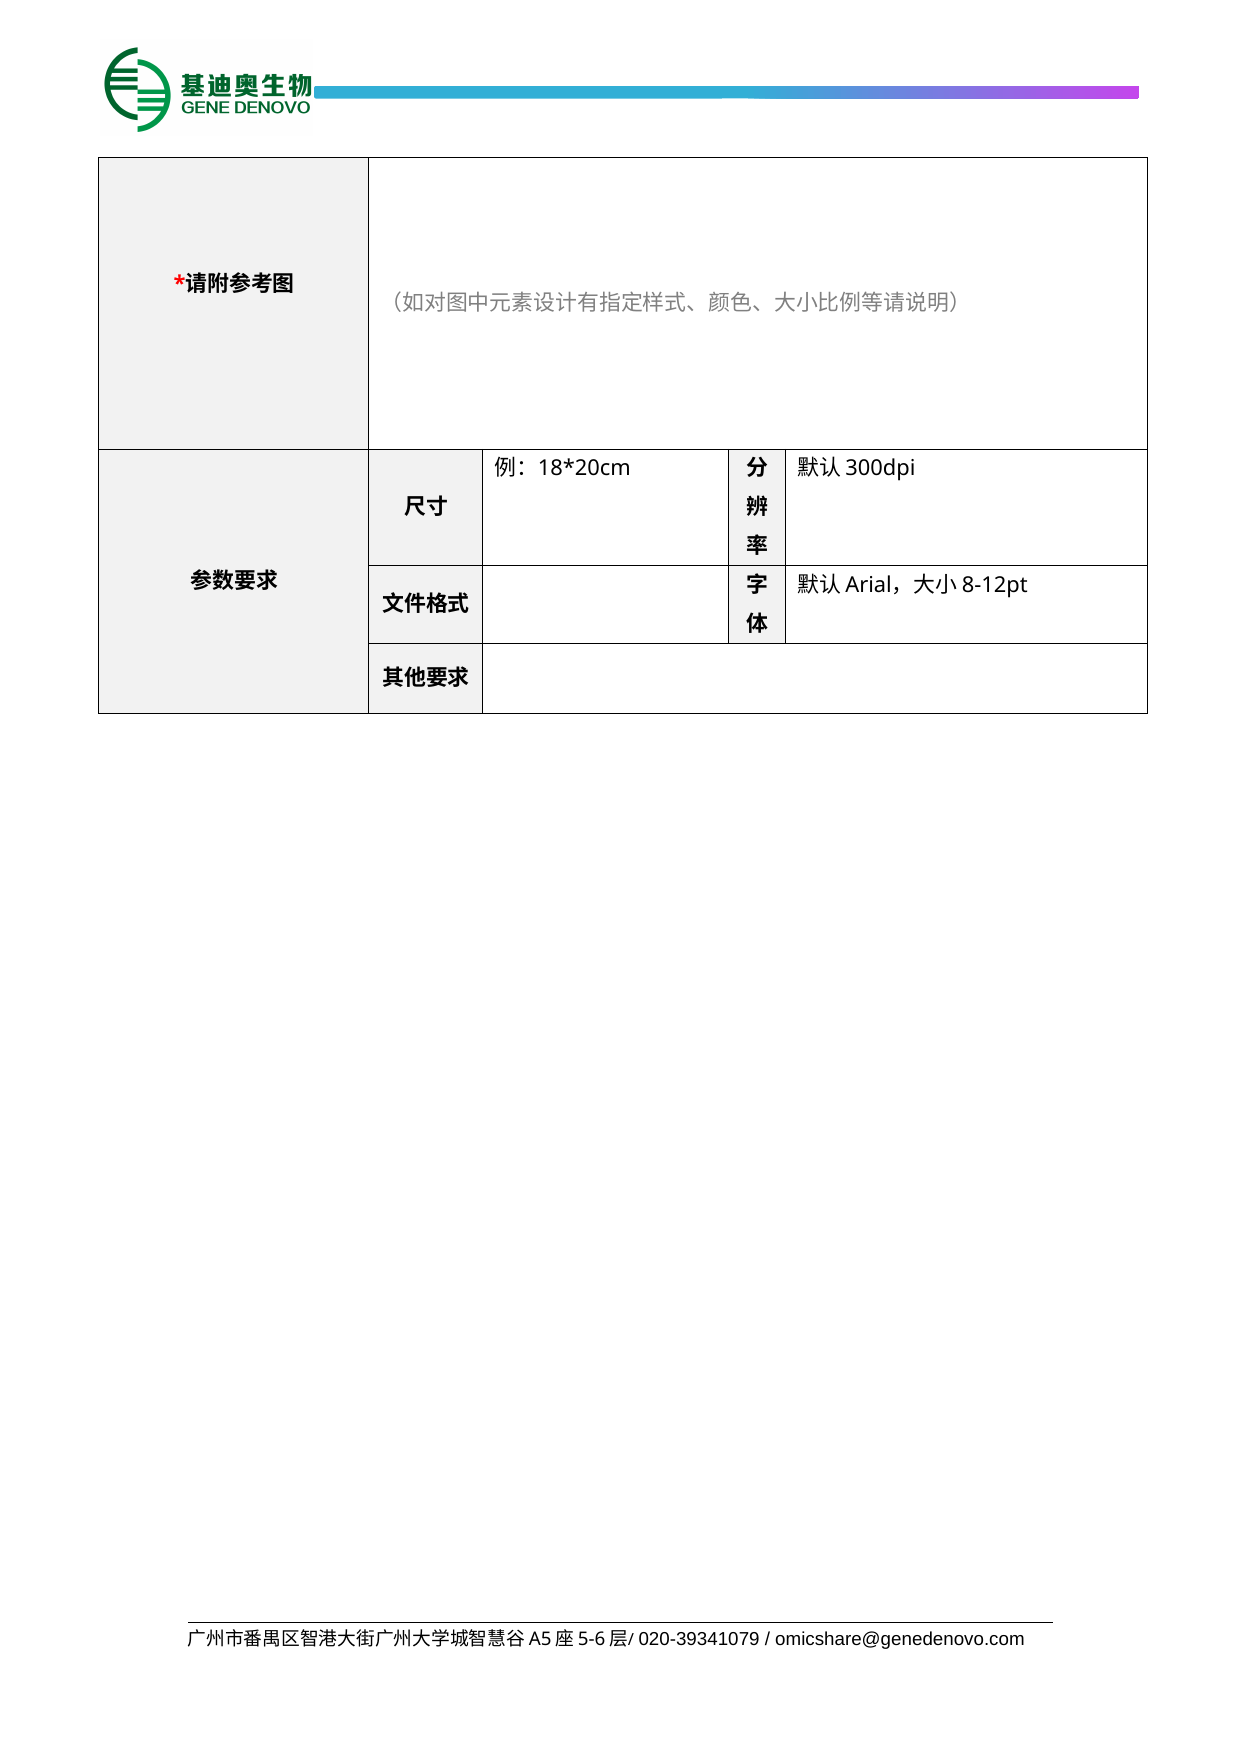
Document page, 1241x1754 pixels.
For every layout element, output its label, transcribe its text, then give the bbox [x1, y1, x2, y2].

table_cell 参数要求 [99, 450, 368, 713]
table_cell 文件格式 [369, 566, 482, 643]
table_cell （如对图中元素设计有指定样式、颜色、大小比例等请说明） [369, 158, 1147, 449]
table_cell 分辨率 [729, 450, 785, 565]
table_cell 例：18*20cm [483, 450, 728, 565]
table_cell 默认300dpi [786, 450, 1147, 565]
table_cell 字体 [729, 566, 785, 643]
table_cell [483, 566, 728, 643]
table_cell 尺寸 [369, 450, 482, 565]
picture [100, 39, 313, 136]
table_cell *请附参考图 [99, 158, 368, 449]
table_cell 其他要求 [369, 644, 482, 713]
table_cell 默认Arial，大小8-12pt [786, 566, 1147, 643]
table_cell [483, 644, 1147, 713]
